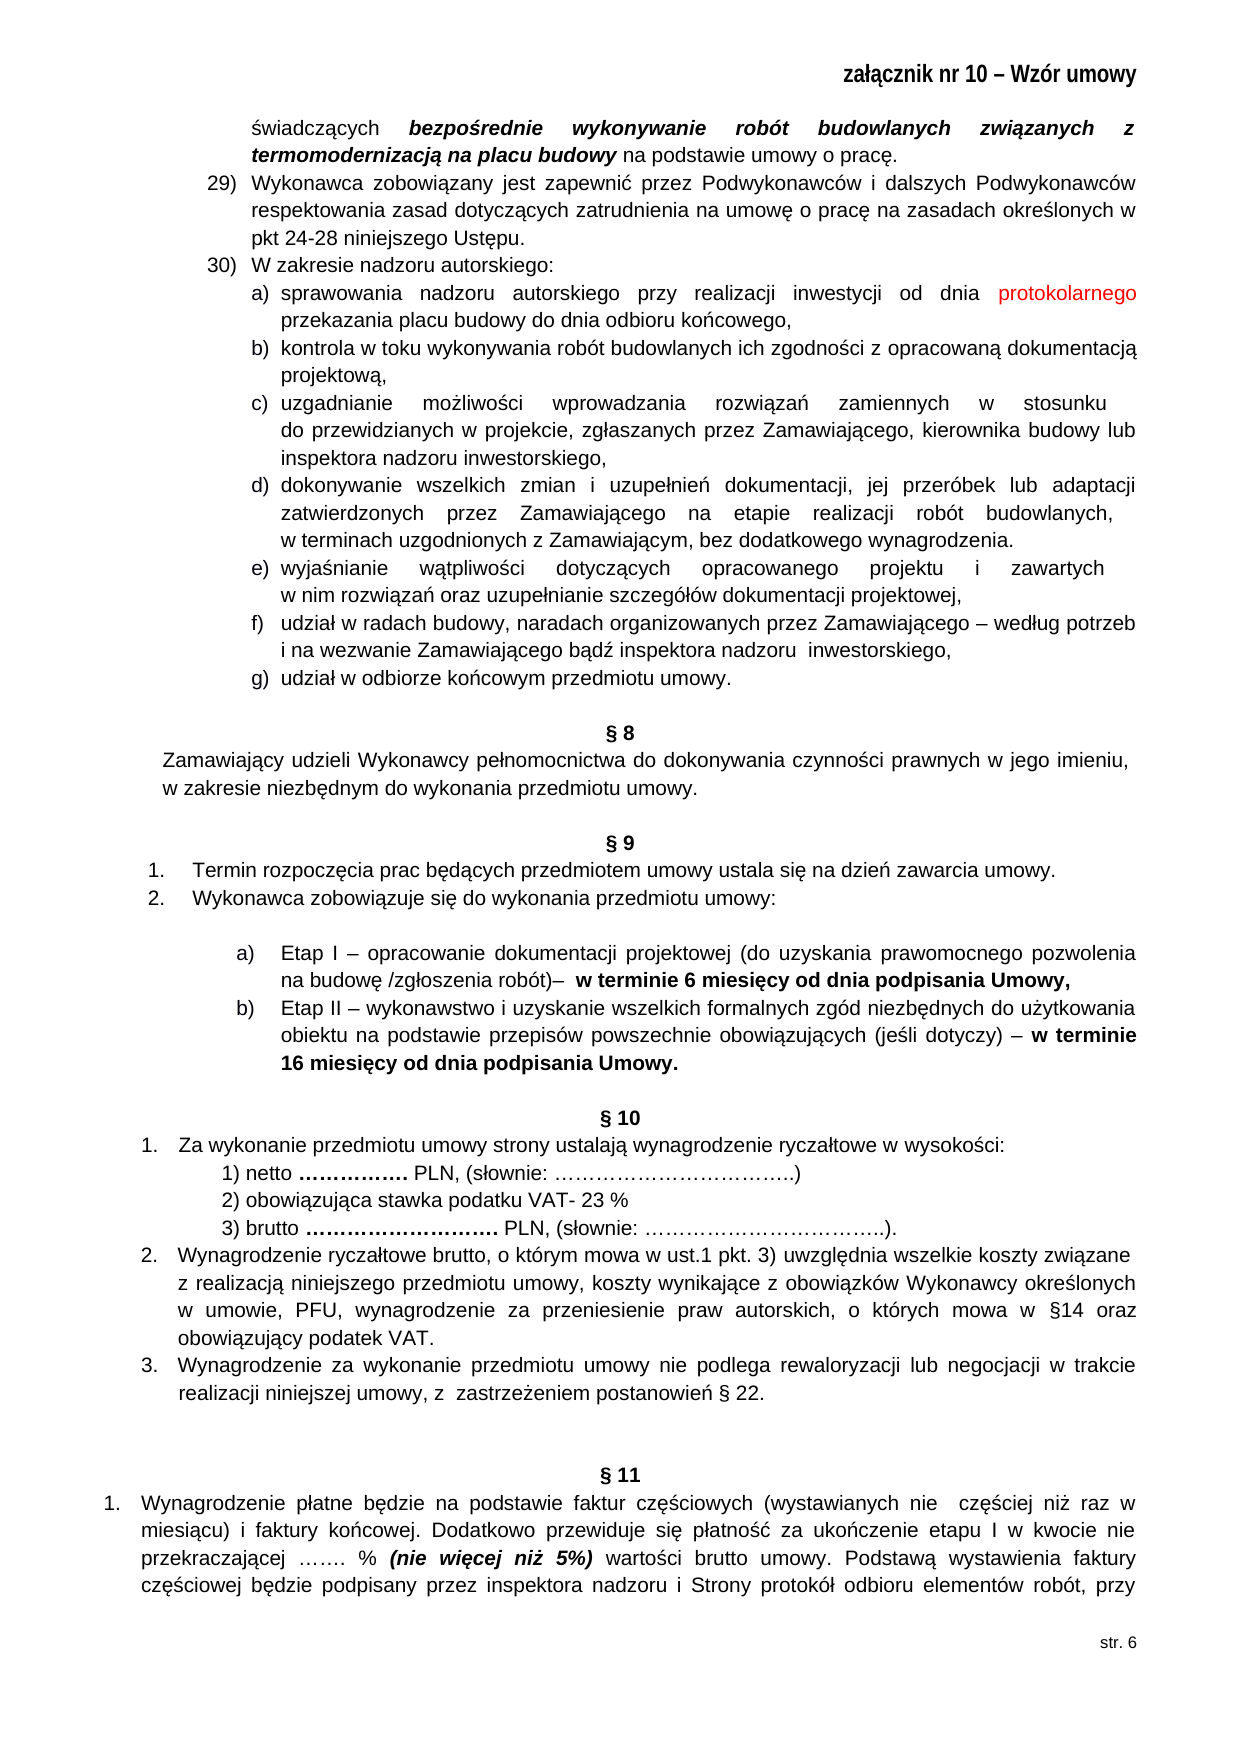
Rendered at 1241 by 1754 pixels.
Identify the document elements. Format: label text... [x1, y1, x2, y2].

list Wynagrodzenie ryczałtowe brutto, o którym mowa w ust.1 pkt. 3) uwzględnia wszelkie koszty związane z realizacją niniejszego przedmiotu umowy, koszty wynikające z obowiązków Wykonawcy określonych w umowie, PFU, wynagrodzenie za przeniesienie praw autorskich, o których mowa w §14 oraz obowiązujący podatek VAT. [141, 1243, 1137, 1350]
list Termin rozpoczęcia prac będących przedmiotem umowy ustala się na dzień zawarcia umowy. [148, 858, 1137, 882]
list kontrola w toku wykonywania robót budowlanych ich zgodności z opracowaną dokumentacją projektową, [251, 336, 1137, 387]
text 1) netto ……………. PLN, (słownie: ……………………………..) [221, 1161, 1137, 1185]
list sprawowania nadzoru autorskiego przy realizacji inwestycji od dnia protokolarnego przekazania placu budowy do dnia odbioru końcowego, [251, 281, 1137, 332]
text Zamawiający udzieli Wykonawcy pełnomocnictwa do dokonywania czynności prawnych w jego imieniu, w zakresie niezbędnym do wykonania przedmiotu umowy. [162, 748, 1137, 800]
text § 8 [103, 721, 1137, 745]
list W zakresie nadzoru autorskiego: [207, 253, 1137, 277]
list uzgadnianie możliwości wprowadzania rozwiązań zamiennych w stosunku do przewidzianych w projekcie, zgłaszanych przez Zamawiającego, kierownika budowy lub inspektora nadzoru inwestorskiego, [251, 391, 1137, 470]
list udział w radach budowy, naradach organizowanych przez Zamawiającego – według potrzeb i na wezwanie Zamawiającego bądź inspektora nadzoru inwestorskiego, [251, 611, 1137, 662]
list dokonywanie wszelkich zmian i uzupełnień dokumentacji, jej przeróbek lub adaptacji zatwierdzonych przez Zamawiającego na etapie realizacji robót budowlanych, w terminach uzgodnionych z Zamawiającym, bez dodatkowego wynagrodzenia. [251, 473, 1137, 552]
text 3) brutto ………………………. PLN, (słownie: ……………………………..). [221, 1216, 1137, 1240]
text § 11 [103, 1463, 1137, 1487]
text § 10 [103, 1106, 1137, 1130]
list Za wykonanie przedmiotu umowy strony ustalają wynagrodzenie ryczałtowe w wysokości: [141, 1133, 1137, 1157]
list udział w odbiorze końcowym przedmiotu umowy. [251, 666, 1137, 690]
list Wynagrodzenie za wykonanie przedmiotu umowy nie podlega rewaloryzacji lub negocjacji w trakcie realizacji niniejszej umowy, z zastrzeżeniem postanowień § 22. [141, 1353, 1137, 1405]
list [103, 1491, 1137, 1597]
list Etap I – opracowanie dokumentacji projektowej (do uzyskania prawomocnego pozwolenia na budowę /zgłoszenia robót)– w terminie 6 miesięcy od dnia podpisania Umowy, [236, 941, 1137, 992]
list Wykonawca zobowiązany jest zapewnić przez Podwykonawców i dalszych Podwykonawców respektowania zasad dotyczących zatrudnienia na umowę o pracę na zasadach określonych w pkt 24-28 niniejszego Ustępu. [207, 171, 1137, 250]
list wyjaśnianie wątpliwości dotyczących opracowanego projektu i zawartych w nim rozwiązań oraz uzupełnianie szczegółów dokumentacji projektowej, [251, 556, 1137, 607]
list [207, 116, 1137, 167]
text 2) obowiązująca stawka podatku VAT- 23 % [221, 1188, 1137, 1212]
text § 9 [103, 831, 1137, 855]
list Wykonawca zobowiązuje się do wykonania przedmiotu umowy: [148, 886, 1137, 910]
list Etap II – wykonawstwo i uzyskanie wszelkich formalnych zgód niezbędnych do użytkowania obiektu na podstawie przepisów powszechnie obowiązujących (jeśli dotyczy) – w terminie 16 miesięcy od dnia podpisania Umowy. [236, 996, 1137, 1075]
